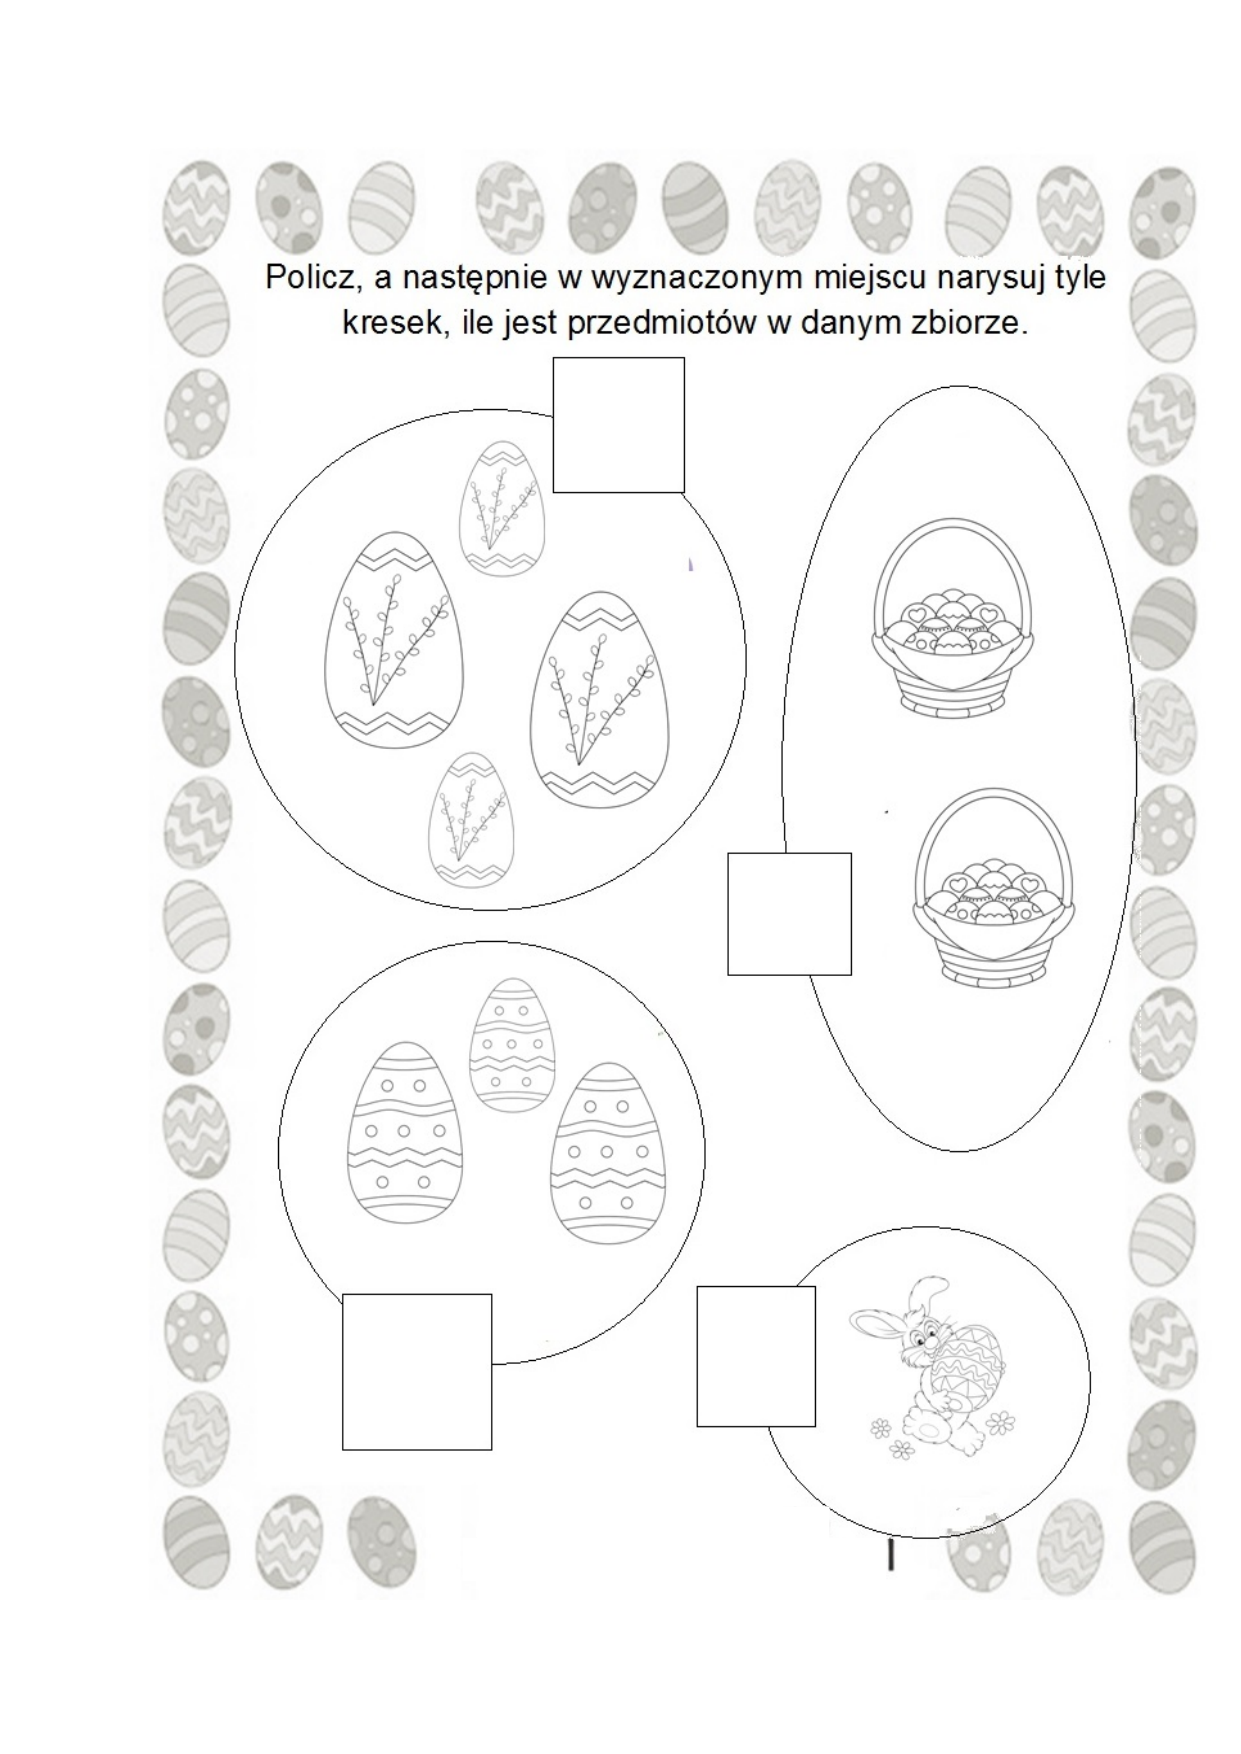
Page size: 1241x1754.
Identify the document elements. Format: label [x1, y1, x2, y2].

picture [147, 147, 1226, 1600]
